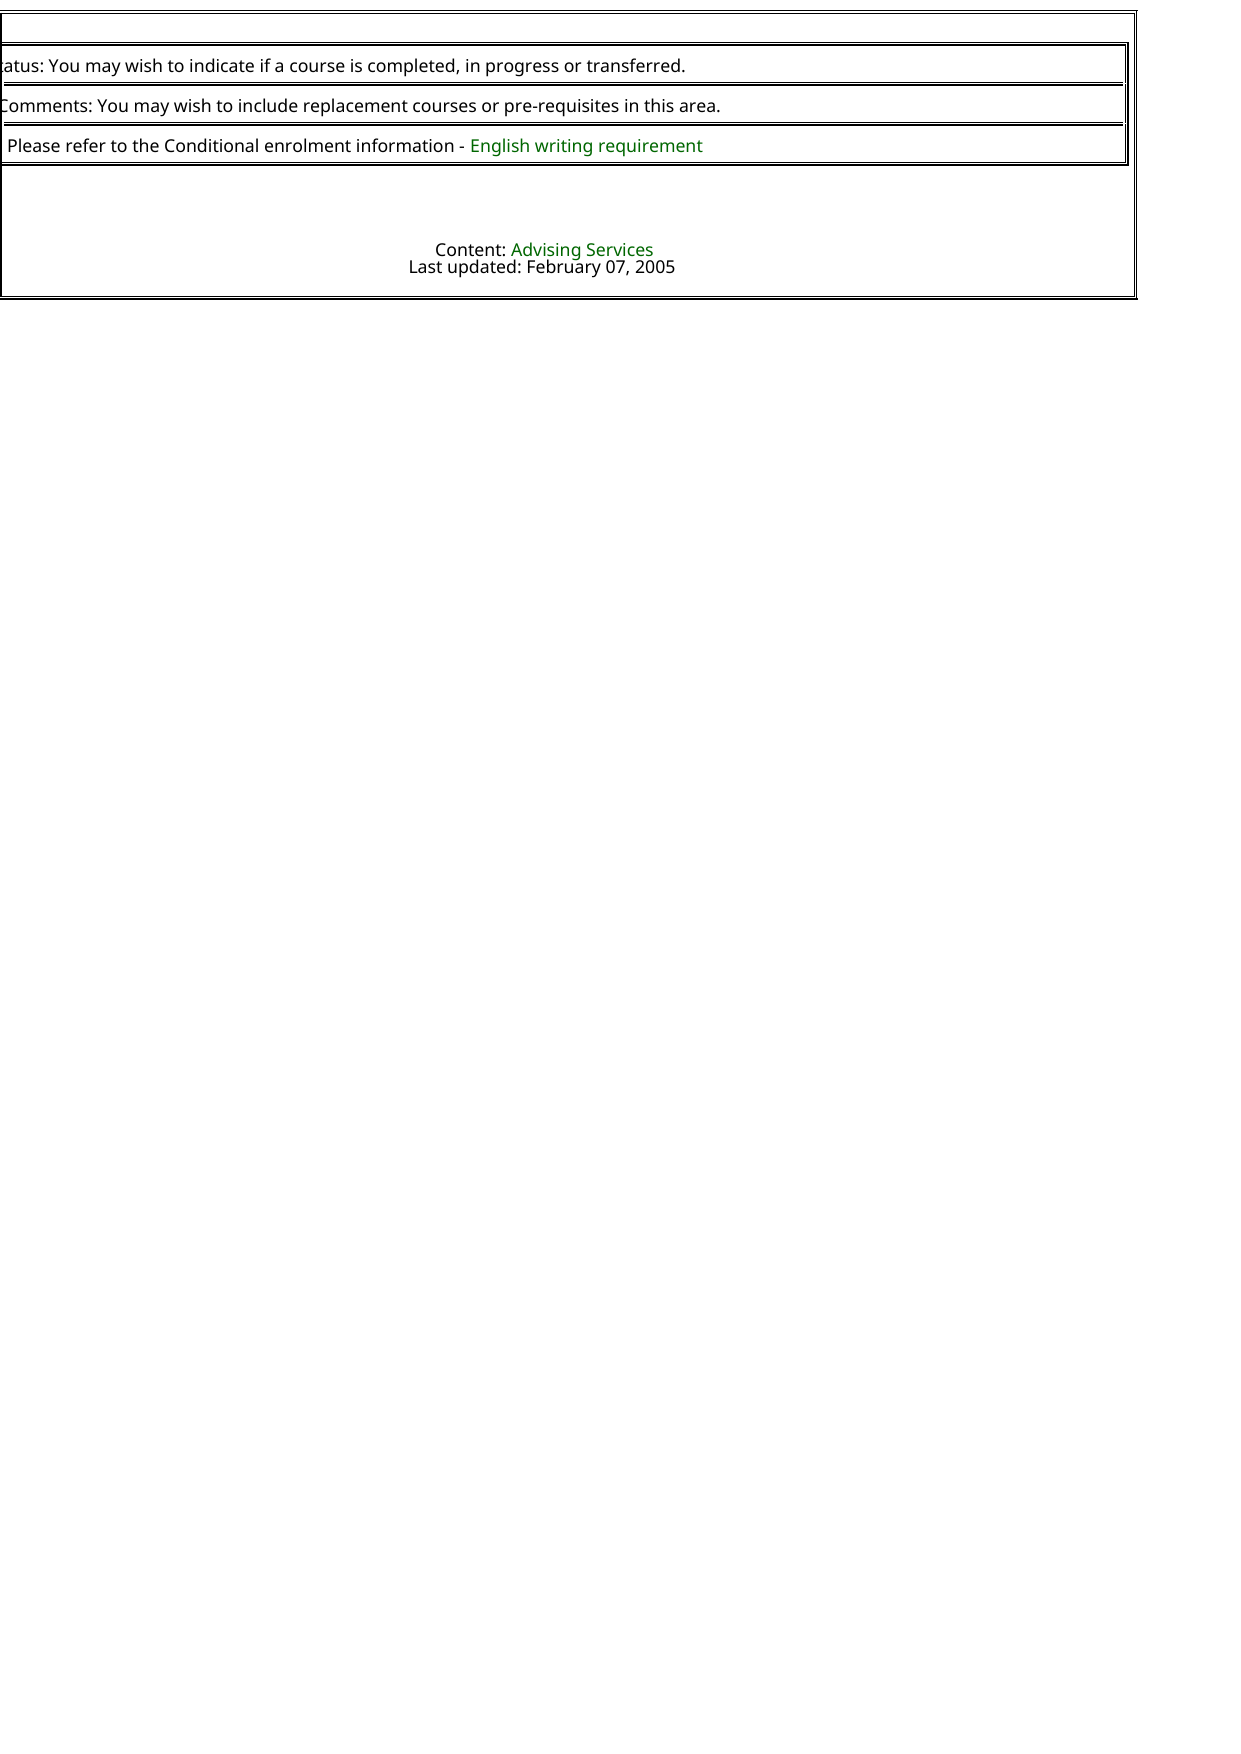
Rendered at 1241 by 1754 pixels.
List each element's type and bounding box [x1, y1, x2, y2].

table_cell [2, 14, 1134, 296]
